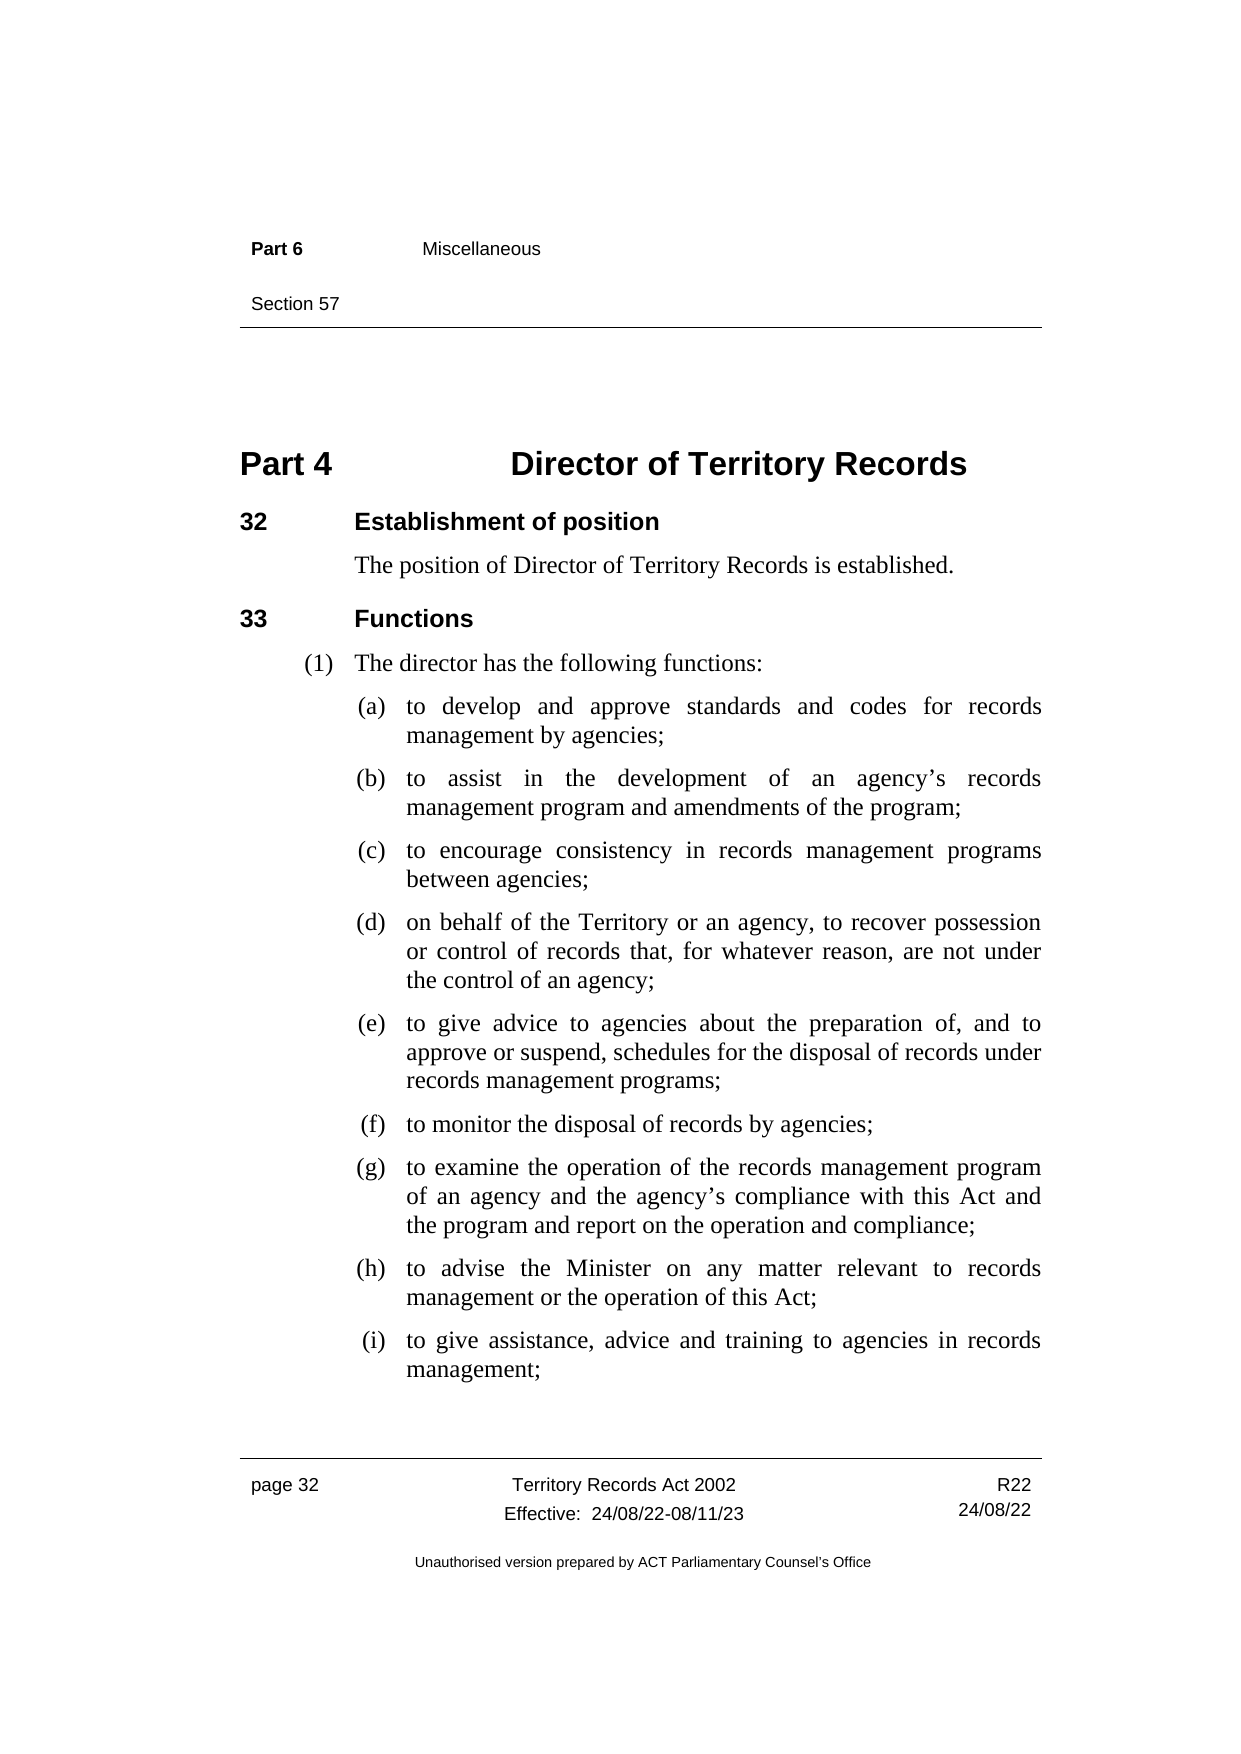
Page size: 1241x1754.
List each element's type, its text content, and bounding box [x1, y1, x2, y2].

text (e) to give advice to agencies about the preparation of, and to approve or suspend, schedules for the disposal of records under records management programs; [239, 1008, 1042, 1094]
text (d) on behalf of the Territory or an agency, to recover possession or control of records that, for whatever reason, are not under the control of an agency; [239, 907, 1042, 993]
text (c) to encourage consistency in records management programs between agencies; [239, 835, 1042, 893]
text (b) to assist in the development of an agency’s records management program and amendments of the program; [239, 763, 1042, 821]
text (1) The director has the following functions: [239, 648, 1042, 676]
text (g) to examine the operation of the records management program of an agency and the agency’s compliance with this Act and the program and report on the operation and compliance; [239, 1152, 1042, 1238]
text (f) to monitor the disposal of records by agencies; [239, 1109, 1042, 1138]
text The position of Director of Territory Records is established. [354, 551, 1042, 579]
text (h) to advise the Minister on any matter relevant to records management or the operation of this Act; [239, 1253, 1042, 1311]
text 33 Functions [239, 604, 1042, 633]
text 32 Establishment of position [239, 507, 1042, 536]
text Part 4 Director of Territory Records [239, 444, 1042, 482]
text (a) to develop and approve standards and codes for records management by agencies; [239, 691, 1042, 748]
text (i) to give assistance, advice and training to agencies in records management; [239, 1325, 1042, 1383]
